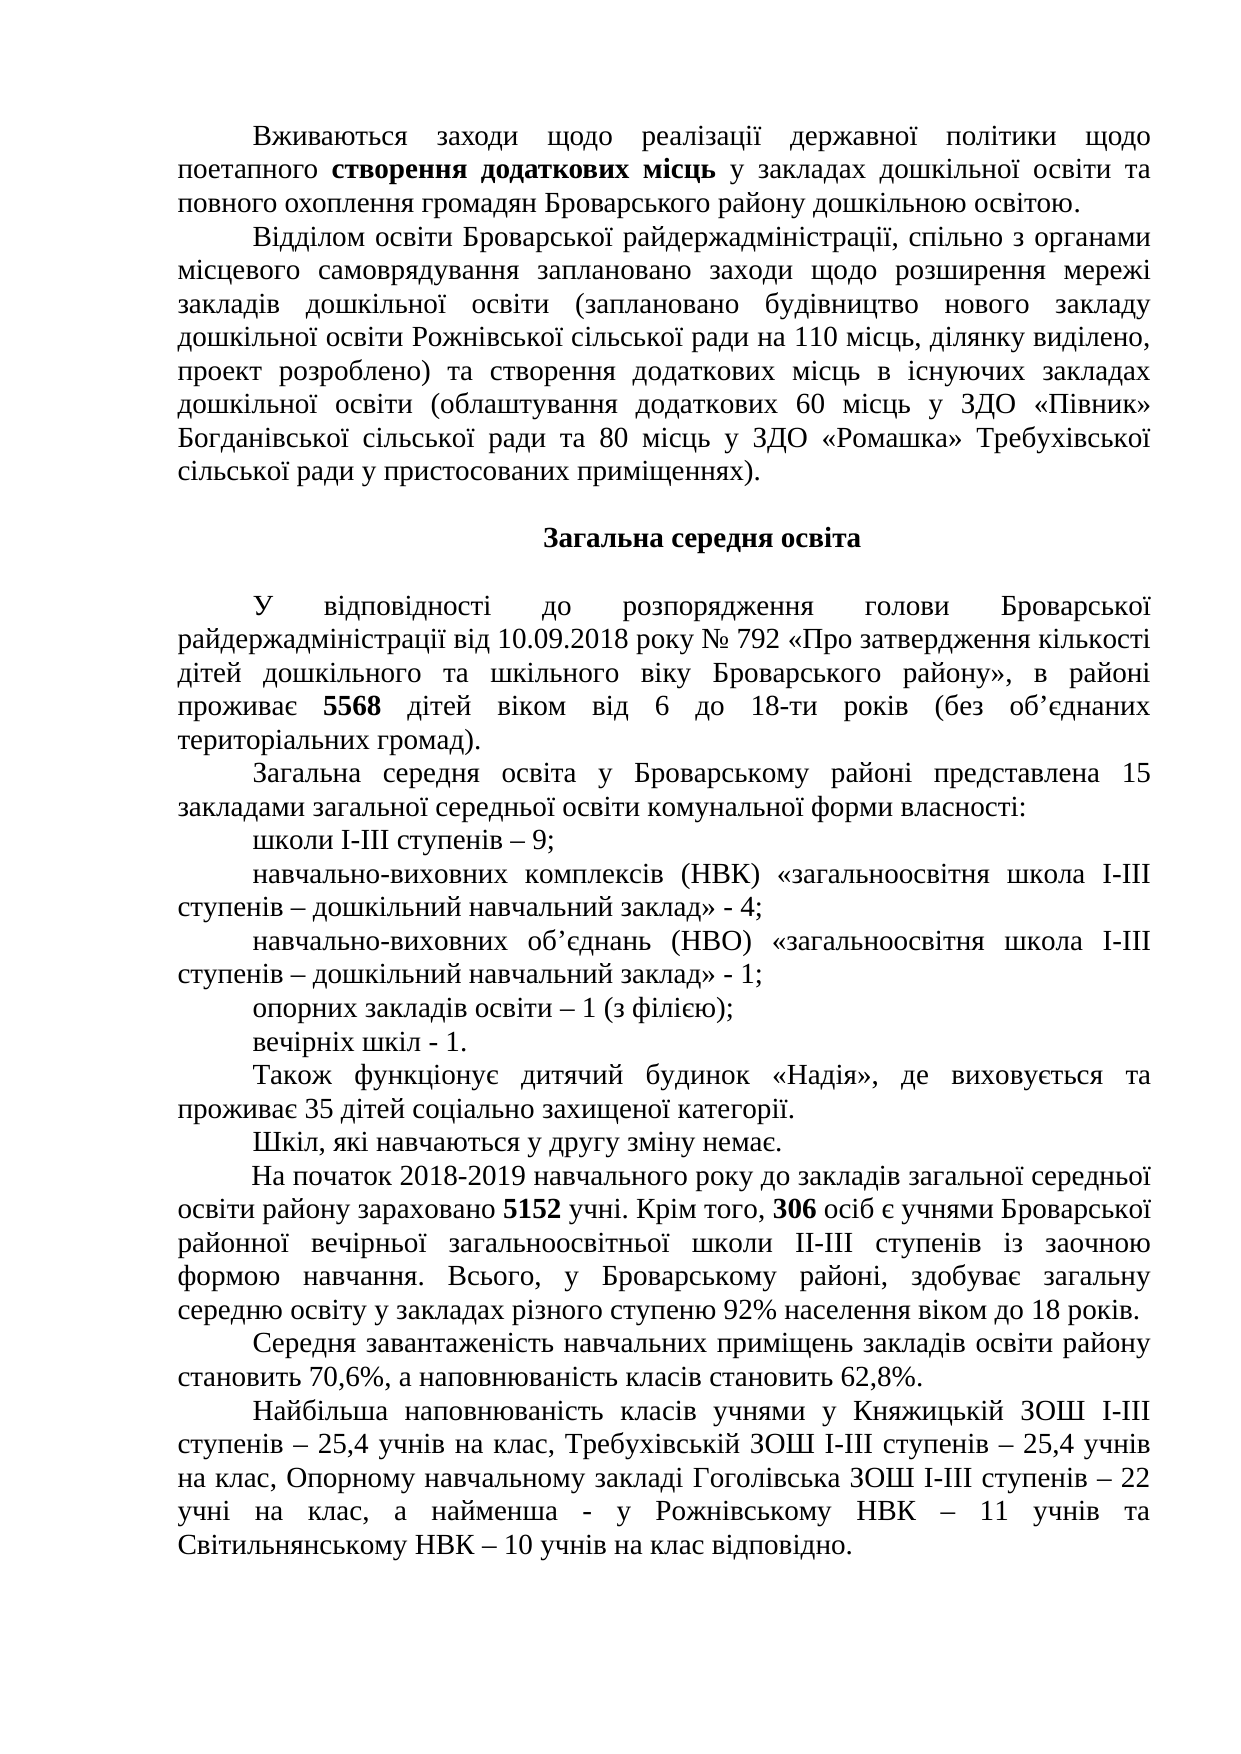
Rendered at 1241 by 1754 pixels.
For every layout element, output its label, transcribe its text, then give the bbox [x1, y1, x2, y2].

text Шкіл, які навчаються у другу зміну немає. [177, 1124, 1152, 1158]
text Найбільша наповнюваність класів учнями у Княжицькій ЗОШ І-ІІІ ступенів – 25,4 учнів на клас, Требухівській ЗОШ І-ІІІ ступенів – 25,4 учнів на клас, Опорному навчальному закладі Гоголівська ЗОШ І-ІІІ ступенів – 22 учні на клас, а найменша - у Рожнівському НВК – 11 учнів та Світильнянському НВК – 10 учнів на клас відповідно. [177, 1393, 1152, 1560]
text Загальна середня освіта [177, 521, 1152, 554]
text школи I-ІІІ ступенів – 9; [177, 822, 1152, 856]
text навчально-виховних комплексів (НВК) «загальноосвітня школа І-ІІІ ступенів – дошкільний навчальний заклад» - 4; [177, 856, 1152, 923]
text вечірніх шкіл - 1. [177, 1024, 1152, 1057]
text У відповідності до розпорядження голови Броварської райдержадміністрації від 10.09.2018 року № 792 «Про затвердження кількості дітей дошкільного та шкільного віку Броварського району», в районі проживає 5568 дітей віком від 6 до 18-ти років (без об’єднаних територіальних громад). [177, 588, 1152, 755]
text Середня завантаженість навчальних приміщень закладів освіти району становить 70,6%, а наповнюваність класів становить 62,8%. [177, 1326, 1152, 1393]
text На початок 2018-2019 навчального року до закладів загальної середньої освіти району зараховано 5152 учні. Крім того, 306 осіб є учнями Броварської районної вечірньої загальноосвітньої школи ІІ-ІІІ ступенів із заочною формою навчання. Всього, у Броварському районі, здобуває загальну середню освіту у закладах різного ступеню 92% населення віком до 18 років. [177, 1158, 1152, 1326]
text навчально-виховних об’єднань (НВО) «загальноосвітня школа І-ІІІ ступенів – дошкільний навчальний заклад» - 1; [177, 923, 1152, 990]
text опорних закладів освіти – 1 (з філією); [177, 990, 1152, 1024]
text Загальна середня освіта у Броварському районі представлена 15 закладами загальної середньої освіти комунальної форми власності: [177, 755, 1152, 822]
text Також функціонує дитячий будинок «Надія», де виховується та проживає 35 дітей соціально захищеної категорії. [177, 1057, 1152, 1124]
text Відділом освіти Броварської райдержадміністрації, спільно з органами місцевого самоврядування заплановано заходи щодо розширення мережі закладів дошкільної освіти (заплановано будівництво нового закладу дошкільної освіти Рожнівської сільської ради на 110 місць, ділянку виділено, проект розроблено) та створення додаткових місць в існуючих закладах дошкільної освіти (облаштування додаткових 60 місць у ЗДО «Півник» Богданівської сільської ради та 80 місць у ЗДО «Ромашка» Требухівської сільської ради у пристосованих приміщеннях). [177, 219, 1152, 487]
text Вживаються заходи щодо реалізації державної політики щодо поетапного створення додаткових місць у закладах дошкільної освіти та повного охоплення громадян Броварського району дошкільною освітою. [177, 118, 1152, 219]
